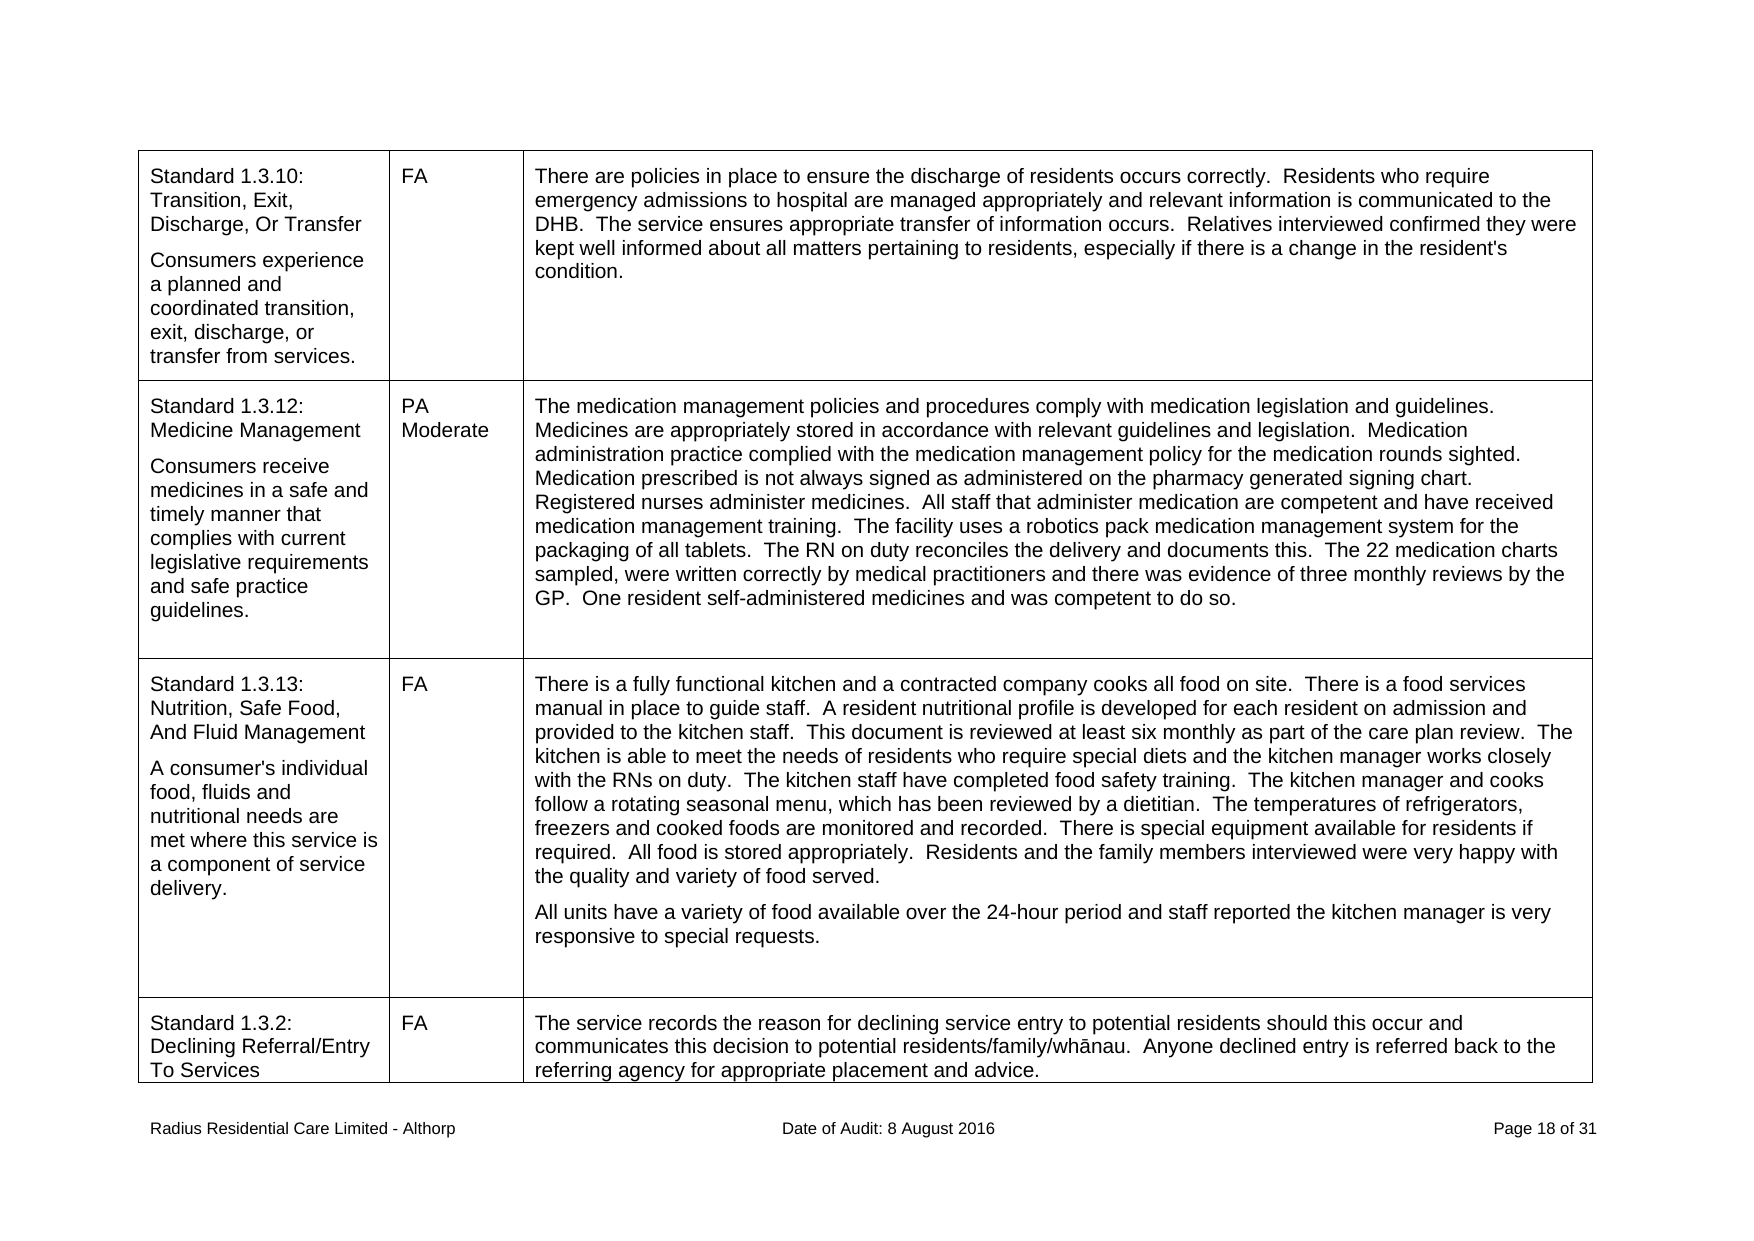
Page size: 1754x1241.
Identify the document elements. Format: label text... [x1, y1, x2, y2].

table_cell The medication management policies and procedures comply with medication legislation and guidelines. Medicines are appropriately stored in accordance with relevant guidelines and legislation. Medication administration practice complied with the medication management policy for the medication rounds sighted. Medication prescribed is not always signed as administered on the pharmacy generated signing chart. Registered nurses administer medicines. All staff that administer medication are competent and have received medication management training. The facility uses a robotics pack medication management system for the packaging of all tablets. The RN on duty reconciles the delivery and documents this. The 22 medication charts sampled, were written correctly by medical practitioners and there was evidence of three monthly reviews by the GP. One resident self-administered medicines and was competent to do so. [524, 381, 1592, 658]
table_cell Standard 1.3.10: Transition, Exit, Discharge, Or Transfer Consumers experience a planned and coordinated transition, exit, discharge, or transfer from services. [139, 151, 389, 380]
table_cell FA [390, 151, 523, 380]
table_cell There are policies in place to ensure the discharge of residents occurs correctly. Residents who require emergency admissions to hospital are managed appropriately and relevant information is communicated to the DHB. The service ensures appropriate transfer of information occurs. Relatives interviewed confirmed they were kept well informed about all matters pertaining to residents, especially if there is a change in the resident's condition. [524, 151, 1592, 380]
table_cell FA [390, 998, 523, 1082]
table_cell There is a fully functional kitchen and a contracted company cooks all food on site. There is a food services manual in place to guide staff. A resident nutritional profile is developed for each resident on admission and provided to the kitchen staff. This document is reviewed at least six monthly as part of the care plan review. The kitchen is able to meet the needs of residents who require special diets and the kitchen manager works closely with the RNs on duty. The kitchen staff have completed food safety training. The kitchen manager and cooks follow a rotating seasonal menu, which has been reviewed by a dietitian. The temperatures of refrigerators, freezers and cooked foods are monitored and recorded. There is special equipment available for residents if required. All food is stored appropriately. Residents and the family members interviewed were very happy with the quality and variety of food served. All units have a variety of food available over the 24-hour period and staff reported the kitchen manager is very responsive to special requests. [524, 659, 1592, 997]
table_cell FA [390, 659, 523, 997]
table_cell Standard 1.3.12: Medicine Management Consumers receive medicines in a safe and timely manner that complies with current legislative requirements and safe practice guidelines. [139, 381, 389, 658]
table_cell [139, 998, 389, 1082]
table_cell PA Moderate [390, 381, 523, 658]
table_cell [524, 998, 1592, 1082]
table_cell Standard 1.3.13: Nutrition, Safe Food, And Fluid Management A consumer's individual food, fluids and nutritional needs are met where this service is a component of service delivery. [139, 659, 389, 997]
